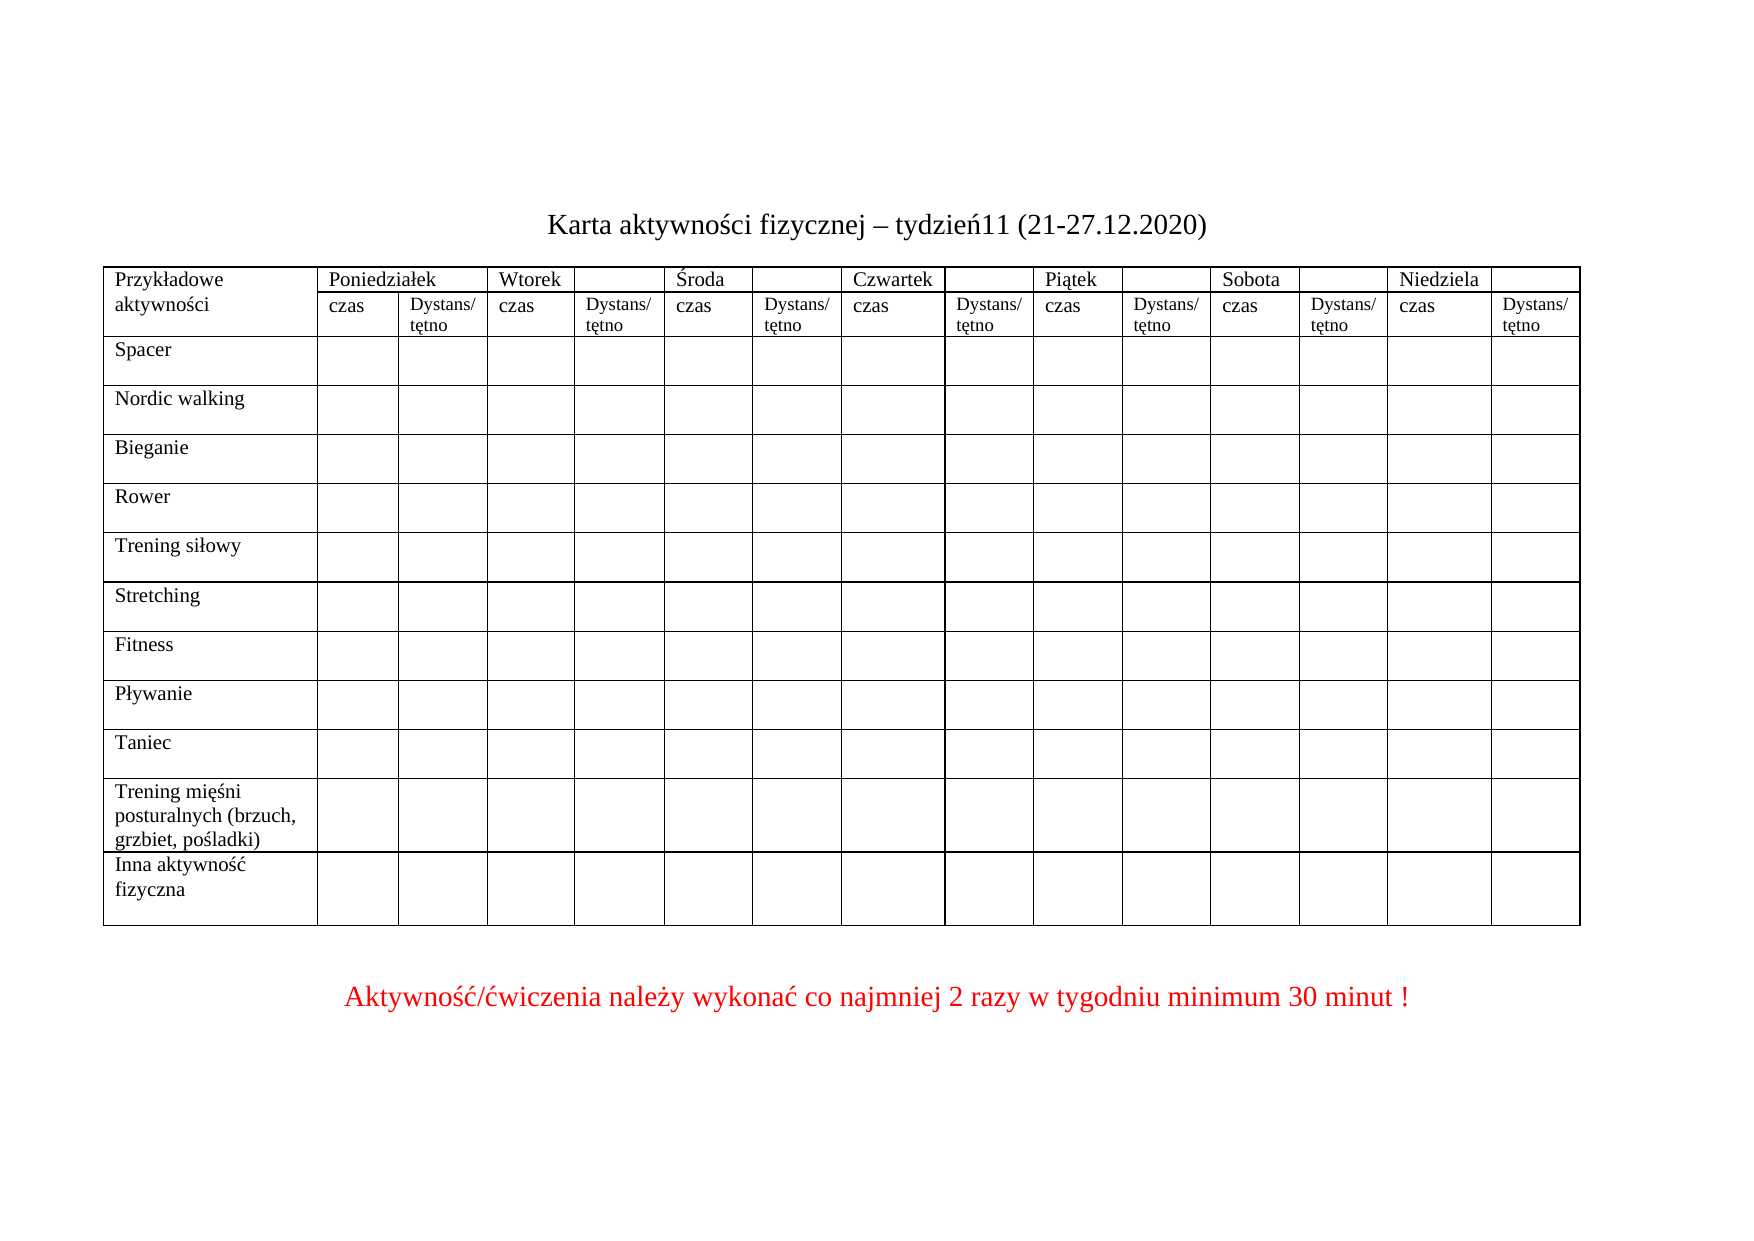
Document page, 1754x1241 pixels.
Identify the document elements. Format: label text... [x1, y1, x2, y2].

table_cell [1034, 533, 1122, 581]
table_cell [1492, 681, 1579, 729]
table_cell [665, 583, 752, 631]
table_cell [946, 583, 1033, 631]
table_cell [399, 386, 487, 434]
table_cell [665, 337, 752, 385]
table_header Przykładowe aktywności [104, 268, 317, 336]
table_cell [753, 484, 841, 532]
table_cell [488, 681, 574, 729]
table_cell [1123, 632, 1210, 680]
table_cell [1300, 583, 1387, 631]
table_cell [488, 583, 574, 631]
table_cell [318, 853, 398, 924]
table_cell [842, 632, 944, 680]
table_cell [575, 853, 664, 924]
table_cell [842, 853, 944, 924]
table_cell [842, 779, 944, 851]
table_cell [318, 632, 398, 680]
table_cell [318, 779, 398, 851]
table_cell [1388, 583, 1491, 631]
table_cell [1300, 853, 1387, 924]
table_cell [488, 533, 574, 581]
table_cell [1123, 779, 1210, 851]
table_cell [946, 533, 1033, 581]
table_cell [946, 337, 1033, 385]
table_cell [1388, 337, 1491, 385]
table_cell [575, 337, 664, 385]
table_cell [1492, 853, 1579, 924]
table_cell [946, 681, 1033, 729]
table_cell [1034, 337, 1122, 385]
table_cell [946, 853, 1033, 924]
table_cell czas [1388, 293, 1491, 336]
table_cell [1123, 730, 1210, 778]
table_cell czas [842, 293, 944, 336]
table_cell [399, 681, 487, 729]
table_cell [1123, 583, 1210, 631]
table_header Piątek [1034, 268, 1122, 291]
table_cell [1492, 435, 1579, 483]
table_cell czas [1034, 293, 1122, 336]
table_cell [318, 583, 398, 631]
table_cell czas [318, 293, 398, 336]
table_cell [1388, 779, 1491, 851]
table_cell czas [665, 293, 752, 336]
table_cell [318, 484, 398, 532]
table_cell [318, 435, 398, 483]
table_cell [665, 435, 752, 483]
table_cell czas [488, 293, 574, 336]
table_cell [399, 853, 487, 924]
table_header [575, 268, 664, 291]
table_cell [1123, 533, 1210, 581]
table_cell [399, 533, 487, 581]
table_cell [753, 386, 841, 434]
table_header [1123, 268, 1210, 291]
table_cell [1492, 730, 1579, 778]
table_cell [1300, 681, 1387, 729]
table_cell [1211, 583, 1299, 631]
table_cell [842, 435, 944, 483]
table_cell [665, 681, 752, 729]
table_cell [488, 730, 574, 778]
table_cell Dystans/tętno [1300, 293, 1387, 336]
table_cell [753, 583, 841, 631]
table_cell [1211, 533, 1299, 581]
table_cell [665, 730, 752, 778]
table_cell [1300, 337, 1387, 385]
table_cell [488, 853, 574, 924]
table_header Wtorek [488, 268, 574, 291]
table_cell [399, 337, 487, 385]
table_cell [1034, 779, 1122, 851]
table_cell [1492, 386, 1579, 434]
table_cell [753, 779, 841, 851]
table_cell [1388, 730, 1491, 778]
table_cell [753, 435, 841, 483]
table_cell [575, 533, 664, 581]
table_cell [1123, 337, 1210, 385]
table_cell Dystans/tętno [753, 293, 841, 336]
table_cell [318, 337, 398, 385]
table_cell [1388, 386, 1491, 434]
table_cell [318, 730, 398, 778]
table_cell Rower [104, 484, 317, 532]
table_cell [946, 484, 1033, 532]
table_cell [488, 779, 574, 851]
table_cell czas [1211, 293, 1299, 336]
table_cell [399, 730, 487, 778]
table_cell [1492, 533, 1579, 581]
table_cell [1211, 484, 1299, 532]
table_cell [665, 779, 752, 851]
table_cell [946, 779, 1033, 851]
table_header Środa [665, 268, 752, 291]
table_cell [665, 853, 752, 924]
table_cell [1211, 730, 1299, 778]
table_cell [488, 386, 574, 434]
table_cell [842, 337, 944, 385]
table_cell [1300, 533, 1387, 581]
table_cell [1034, 681, 1122, 729]
table_cell [1492, 779, 1579, 851]
table_cell [842, 583, 944, 631]
table_cell [1123, 853, 1210, 924]
table_cell [575, 386, 664, 434]
table_header [946, 268, 1033, 291]
table_cell [1300, 386, 1387, 434]
table_cell [1300, 484, 1387, 532]
table_cell [575, 632, 664, 680]
table_cell Dystans/tętno [946, 293, 1033, 336]
table_cell [946, 632, 1033, 680]
table_cell [1123, 681, 1210, 729]
table_cell [1034, 435, 1122, 483]
table_cell [1211, 632, 1299, 680]
table_cell [1034, 632, 1122, 680]
table_header [753, 268, 841, 291]
table_header [1492, 268, 1579, 291]
table_cell [575, 681, 664, 729]
table_cell [399, 583, 487, 631]
table_cell [575, 435, 664, 483]
table_cell [575, 583, 664, 631]
table_cell [1388, 853, 1491, 924]
table_cell [575, 779, 664, 851]
text Aktywność/ćwiczenia należy wykonać co najmniej 2 razy w tygodniu minimum 30 minut ! [148, 979, 1606, 1013]
table_cell [1492, 583, 1579, 631]
table_cell [399, 484, 487, 532]
table_cell [1388, 435, 1491, 483]
table_cell Fitness [104, 632, 317, 680]
table_cell [1123, 435, 1210, 483]
table_cell Trening siłowy [104, 533, 317, 581]
table_cell [399, 632, 487, 680]
table_cell [488, 435, 574, 483]
table_cell Dystans/tętno [575, 293, 664, 336]
table_cell [753, 533, 841, 581]
table_cell [1034, 583, 1122, 631]
table_cell [842, 730, 944, 778]
table_cell [1300, 730, 1387, 778]
table_cell [753, 632, 841, 680]
table_cell Trening mięśni posturalnych (brzuch, grzbiet, pośladki) [104, 779, 317, 851]
table_cell Bieganie [104, 435, 317, 483]
table_cell [665, 386, 752, 434]
table_header Czwartek [842, 268, 944, 291]
table_cell [488, 484, 574, 532]
table_cell [1034, 386, 1122, 434]
table_cell [399, 435, 487, 483]
table_cell [1211, 681, 1299, 729]
table_cell [1123, 386, 1210, 434]
table_cell [1388, 681, 1491, 729]
table_cell [842, 681, 944, 729]
table_cell [575, 730, 664, 778]
table_cell [1034, 853, 1122, 924]
table_cell Spacer [104, 337, 317, 385]
table_cell [1388, 533, 1491, 581]
table_cell [753, 681, 841, 729]
table_cell [1300, 435, 1387, 483]
table_cell [665, 484, 752, 532]
table_header [1300, 268, 1387, 291]
table_cell [1492, 632, 1579, 680]
table_cell [399, 779, 487, 851]
table_cell [753, 730, 841, 778]
table_cell [665, 632, 752, 680]
table_cell [1034, 484, 1122, 532]
table_cell Pływanie [104, 681, 317, 729]
table_cell [318, 386, 398, 434]
table_cell [842, 533, 944, 581]
table_cell [1211, 853, 1299, 924]
table_cell [1123, 484, 1210, 532]
table_cell Inna aktywność fizyczna [104, 853, 317, 924]
table_cell [488, 337, 574, 385]
table_cell Dystans/tętno [399, 293, 487, 336]
table_cell [488, 632, 574, 680]
table_cell [1211, 435, 1299, 483]
table_cell [1211, 779, 1299, 851]
table_cell [842, 386, 944, 434]
table_cell [1211, 386, 1299, 434]
table_cell [318, 533, 398, 581]
table_cell Dystans/tętno [1492, 293, 1579, 336]
table_cell [575, 484, 664, 532]
table_header Poniedziałek [318, 268, 487, 291]
table_header Niedziela [1388, 268, 1491, 291]
table_cell [1211, 337, 1299, 385]
table_cell [665, 533, 752, 581]
table_cell Nordic walking [104, 386, 317, 434]
table_cell [842, 484, 944, 532]
table_cell Stretching [104, 583, 317, 631]
table_cell [1492, 484, 1579, 532]
table_cell [1300, 779, 1387, 851]
table_cell [1388, 632, 1491, 680]
table_header Sobota [1211, 268, 1299, 291]
table_cell [1388, 484, 1491, 532]
table_cell [753, 853, 841, 924]
table_cell [946, 386, 1033, 434]
table_cell [1300, 632, 1387, 680]
table_cell [946, 435, 1033, 483]
table_cell [946, 730, 1033, 778]
table_cell [1034, 730, 1122, 778]
table_cell [318, 681, 398, 729]
table_cell Taniec [104, 730, 317, 778]
table_cell [1492, 337, 1579, 385]
text Karta aktywności fizycznej – tydzień11 (21-27.12.2020) [148, 207, 1606, 241]
table_cell [753, 337, 841, 385]
table_cell Dystans/tętno [1123, 293, 1210, 336]
